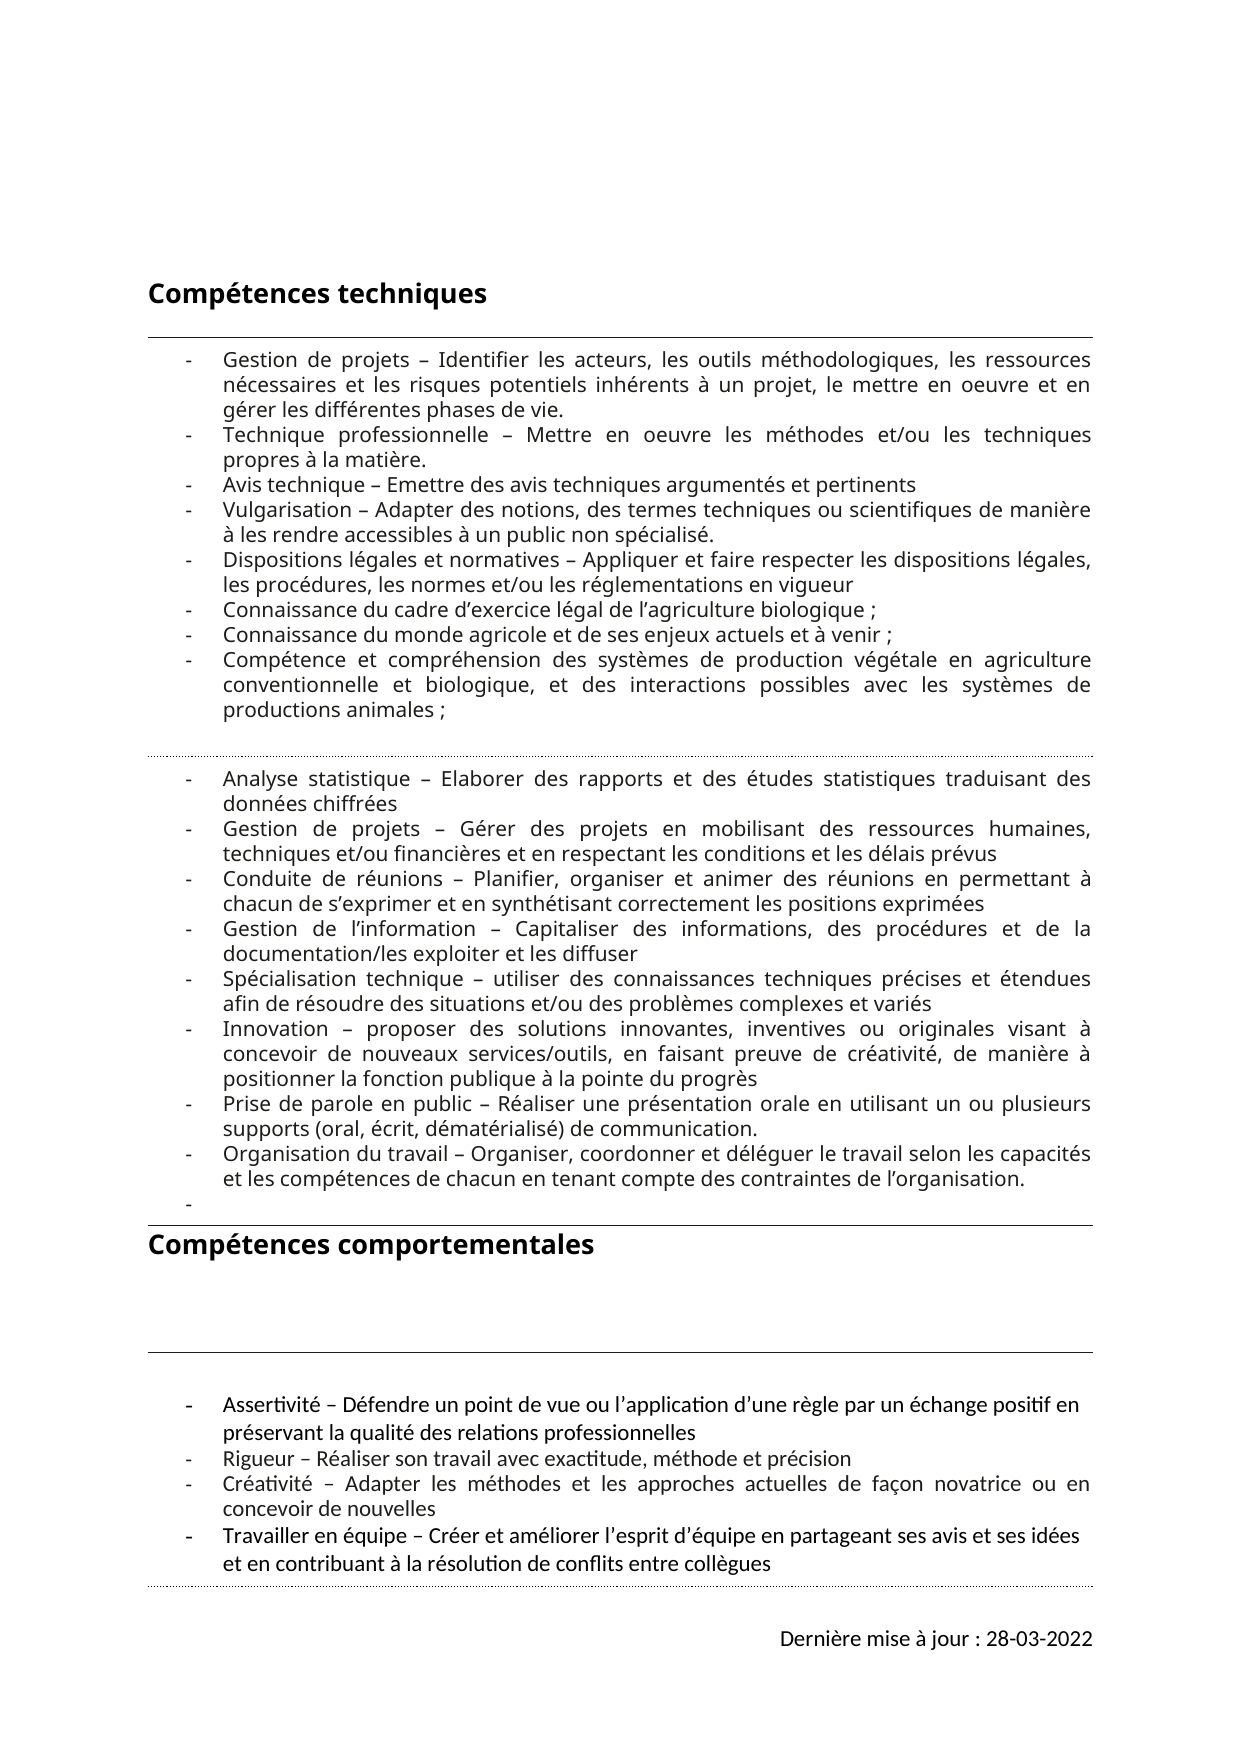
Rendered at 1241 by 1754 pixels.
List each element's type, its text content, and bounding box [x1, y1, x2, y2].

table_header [148, 1353, 1093, 1586]
text Compétences comportementales [148, 1226, 1093, 1263]
table_cell Analyse statistique – Elaborer des rapports et des études statistiques traduisant des données chiffrées Gestion de projets – Gérer des projets en mobilisant des ressources humaines, techniques et/ou financières et en respectant les conditions et les délais prévus Conduite de réunions – Planifier, organiser et animer des réunions en permettant à chacun de s’exprimer et en synthétisant correctement les positions exprimées Gestion de l’information – Capitaliser des informations, des procédures et de la documentation/les exploiter et les diffuser Spécialisation technique – utiliser des connaissances techniques précises et étendues afin de résoudre des situations et/ou des problèmes complexes et variés Innovation – proposer des solutions innovantes, inventives ou originales visant à concevoir de nouveaux services/outils, en faisant preuve de créativité, de manière à positionner la fonction publique à la pointe du progrès Prise de parole en public – Réaliser une présentation orale en utilisant un ou plusieurs supports (oral, écrit, dématérialisé) de communication. Organisation du travail – Organiser, coordonner et déléguer le travail selon les capacités et les compétences de chacun en tenant compte des contraintes de l’organisation. [148, 756, 1093, 1225]
table_header Gestion de projets – Identifier les acteurs, les outils méthodologiques, les ressources nécessaires et les risques potentiels inhérents à un projet, le mettre en oeuvre et en gérer les différentes phases de vie. Technique professionnelle – Mettre en oeuvre les méthodes et/ou les techniques propres à la matière. Avis technique – Emettre des avis techniques argumentés et pertinents Vulgarisation – Adapter des notions, des termes techniques ou scientifiques de manière à les rendre accessibles à un public non spécialisé. Dispositions légales et normatives – Appliquer et faire respecter les dispositions légales, les procédures, les normes et/ou les réglementations en vigueur Connaissance du cadre d’exercice légal de l’agriculture biologique ; Connaissance du monde agricole et de ses enjeux actuels et à venir ; Compétence et compréhension des systèmes de production végétale en agriculture conventionnelle et biologique, et des interactions possibles avec les systèmes de productions animales ; [148, 338, 1093, 756]
text Compétences techniques [148, 274, 1093, 311]
